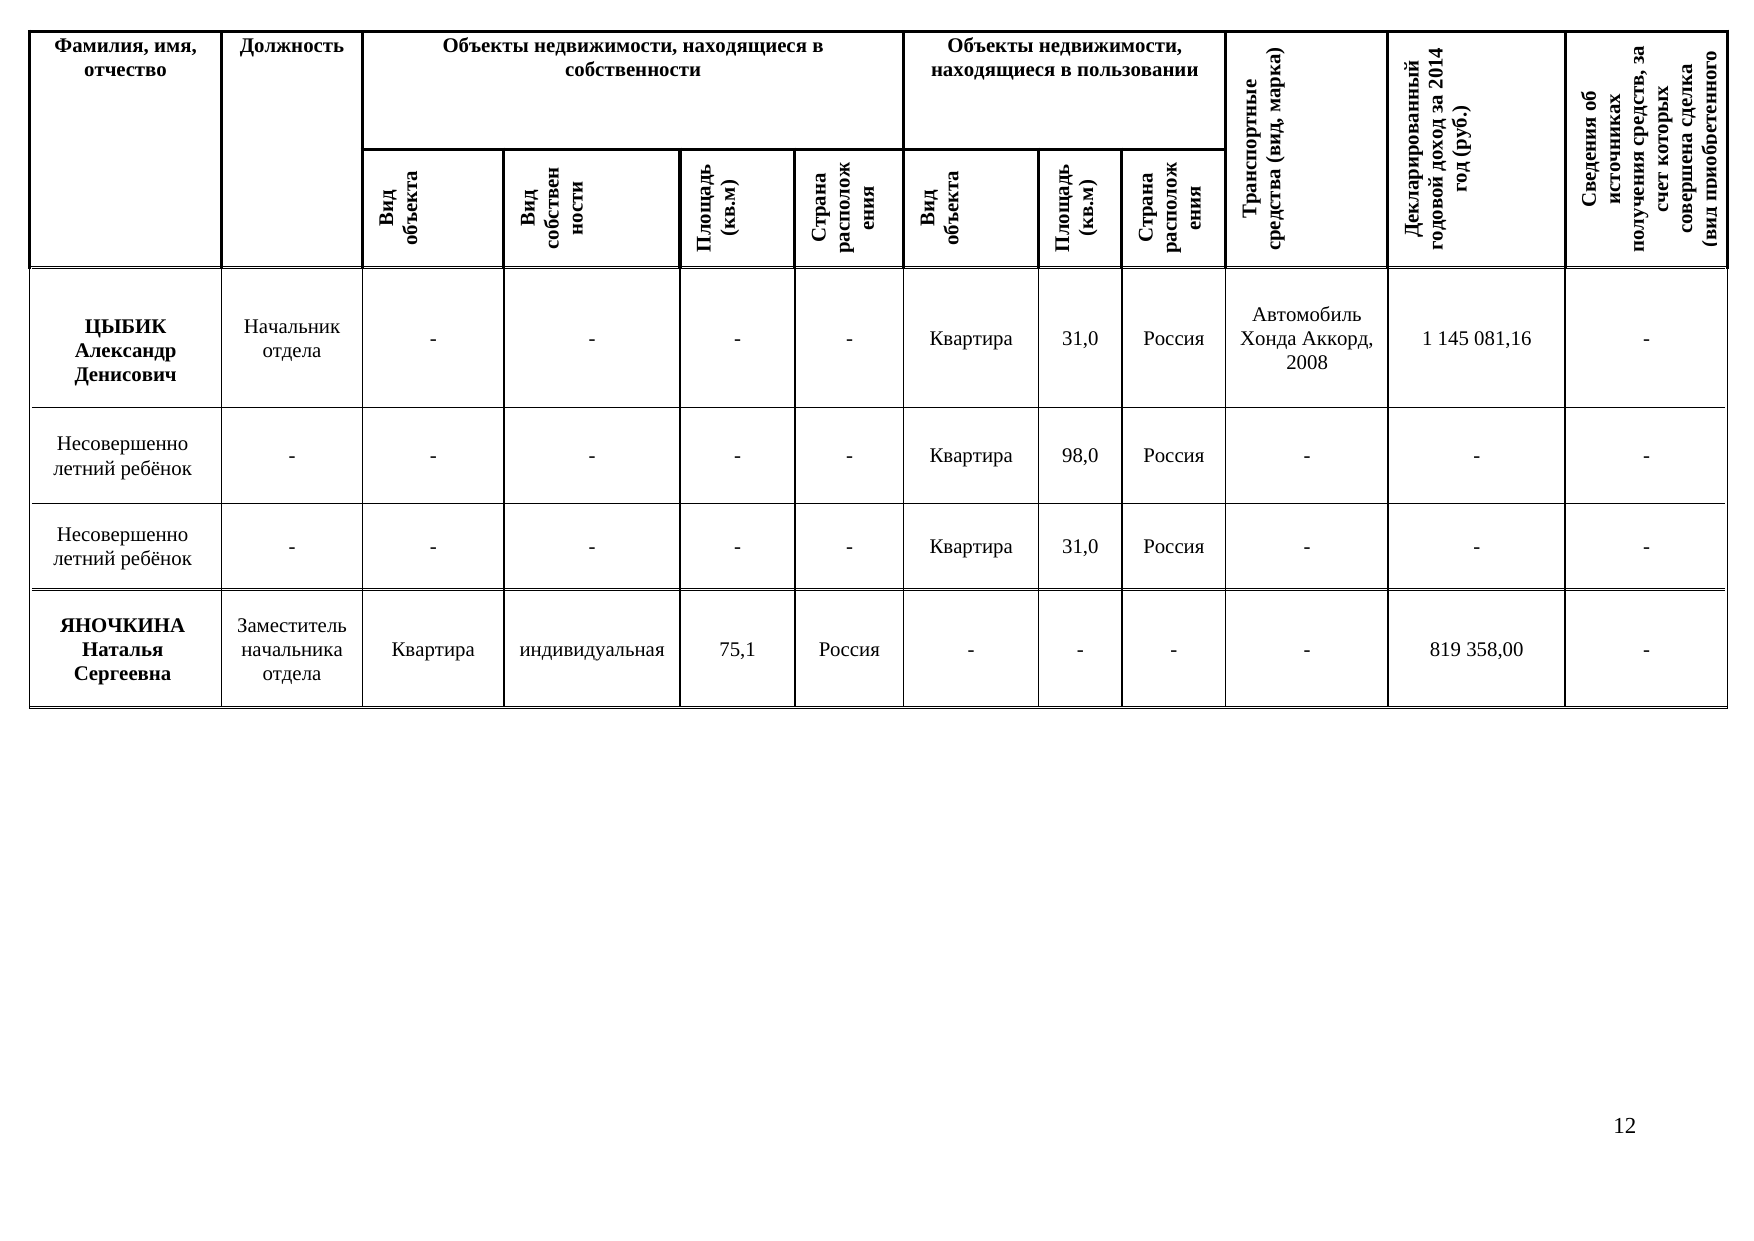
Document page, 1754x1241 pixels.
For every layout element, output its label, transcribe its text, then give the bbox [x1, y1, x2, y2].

table_cell - [222, 408, 362, 503]
table_cell Квартира [904, 408, 1038, 503]
table_cell Страна расположения [1123, 151, 1224, 266]
table_cell - [1389, 408, 1564, 503]
table_cell - [796, 504, 903, 588]
table_cell - [681, 504, 794, 588]
table_header Должность [223, 33, 361, 266]
table_cell Начальник отдела [222, 269, 362, 407]
table_cell - [1566, 588, 1727, 706]
table_cell Автомобиль Хонда Аккорд, 2008 [1226, 269, 1387, 407]
table_header Сведения об источниках получения средств, за счет которых совершена сделка (вид приобретенного имущества, источники) [1567, 33, 1726, 266]
table_cell Квартира [904, 269, 1038, 407]
table_cell - [363, 408, 503, 503]
table_cell - [505, 408, 679, 503]
table_cell Вид объекта [905, 151, 1037, 266]
table_cell - [1389, 504, 1564, 588]
table_cell Вид объекта [364, 151, 502, 266]
table_cell 1 145 081,16 [1389, 269, 1564, 407]
table_cell - [796, 408, 903, 503]
table_header Декларированный годовой доход за 2014 год (руб.) [1389, 33, 1564, 266]
table_cell - [222, 504, 362, 588]
table_cell Россия [796, 591, 903, 706]
table_header Фамилия, имя, отчество [31, 33, 220, 266]
table_cell Площадь (кв.м) [682, 151, 793, 266]
table_cell 75,1 [681, 591, 794, 706]
table_cell - [1566, 503, 1727, 588]
table_cell Несовершенно летний ребёнок [30, 407, 221, 503]
table_cell Вид собственности [505, 151, 678, 266]
table_cell - [363, 269, 503, 407]
table_cell - [681, 269, 794, 407]
table_cell - [1123, 591, 1225, 706]
table_cell - [363, 504, 503, 588]
table_cell - [505, 504, 679, 588]
table_cell 31,0 [1039, 269, 1121, 407]
table_cell ЦЫБИК Александр Денисович [30, 269, 221, 407]
table_cell 819 358,00 [1389, 591, 1564, 706]
table_cell - [1566, 407, 1727, 503]
table_cell индивидуальная [505, 591, 679, 706]
table_cell Квартира [904, 504, 1038, 588]
table_header Объекты недвижимости, находящиеся в пользовании [905, 33, 1224, 148]
table_cell - [1226, 591, 1387, 706]
table_header Транспортные средства (вид, марка) [1227, 33, 1386, 266]
table_cell - [1226, 408, 1387, 503]
table_cell Квартира [363, 591, 503, 706]
table_cell - [1226, 504, 1387, 588]
table_cell Несовершенно летний ребёнок [30, 503, 221, 588]
table_cell ЯНОЧКИНА Наталья Сергеевна [30, 588, 221, 706]
table_header Объекты недвижимости, находящиеся в собственности [364, 33, 902, 148]
table_cell - [505, 269, 679, 407]
table_cell 98,0 [1039, 408, 1121, 503]
table_cell Россия [1123, 269, 1225, 407]
table_cell Страна расположения [796, 151, 902, 266]
table_cell 31,0 [1039, 504, 1121, 588]
table_cell Заместитель начальника отдела [222, 591, 362, 706]
table_cell - [904, 591, 1038, 706]
table_cell - [1039, 591, 1121, 706]
table_cell Площадь (кв.м) [1040, 151, 1120, 266]
table_cell - [681, 408, 794, 503]
table_cell - [1566, 267, 1727, 407]
table_cell - [796, 269, 903, 407]
table_cell Россия [1123, 504, 1225, 588]
table_cell Россия [1123, 408, 1225, 503]
